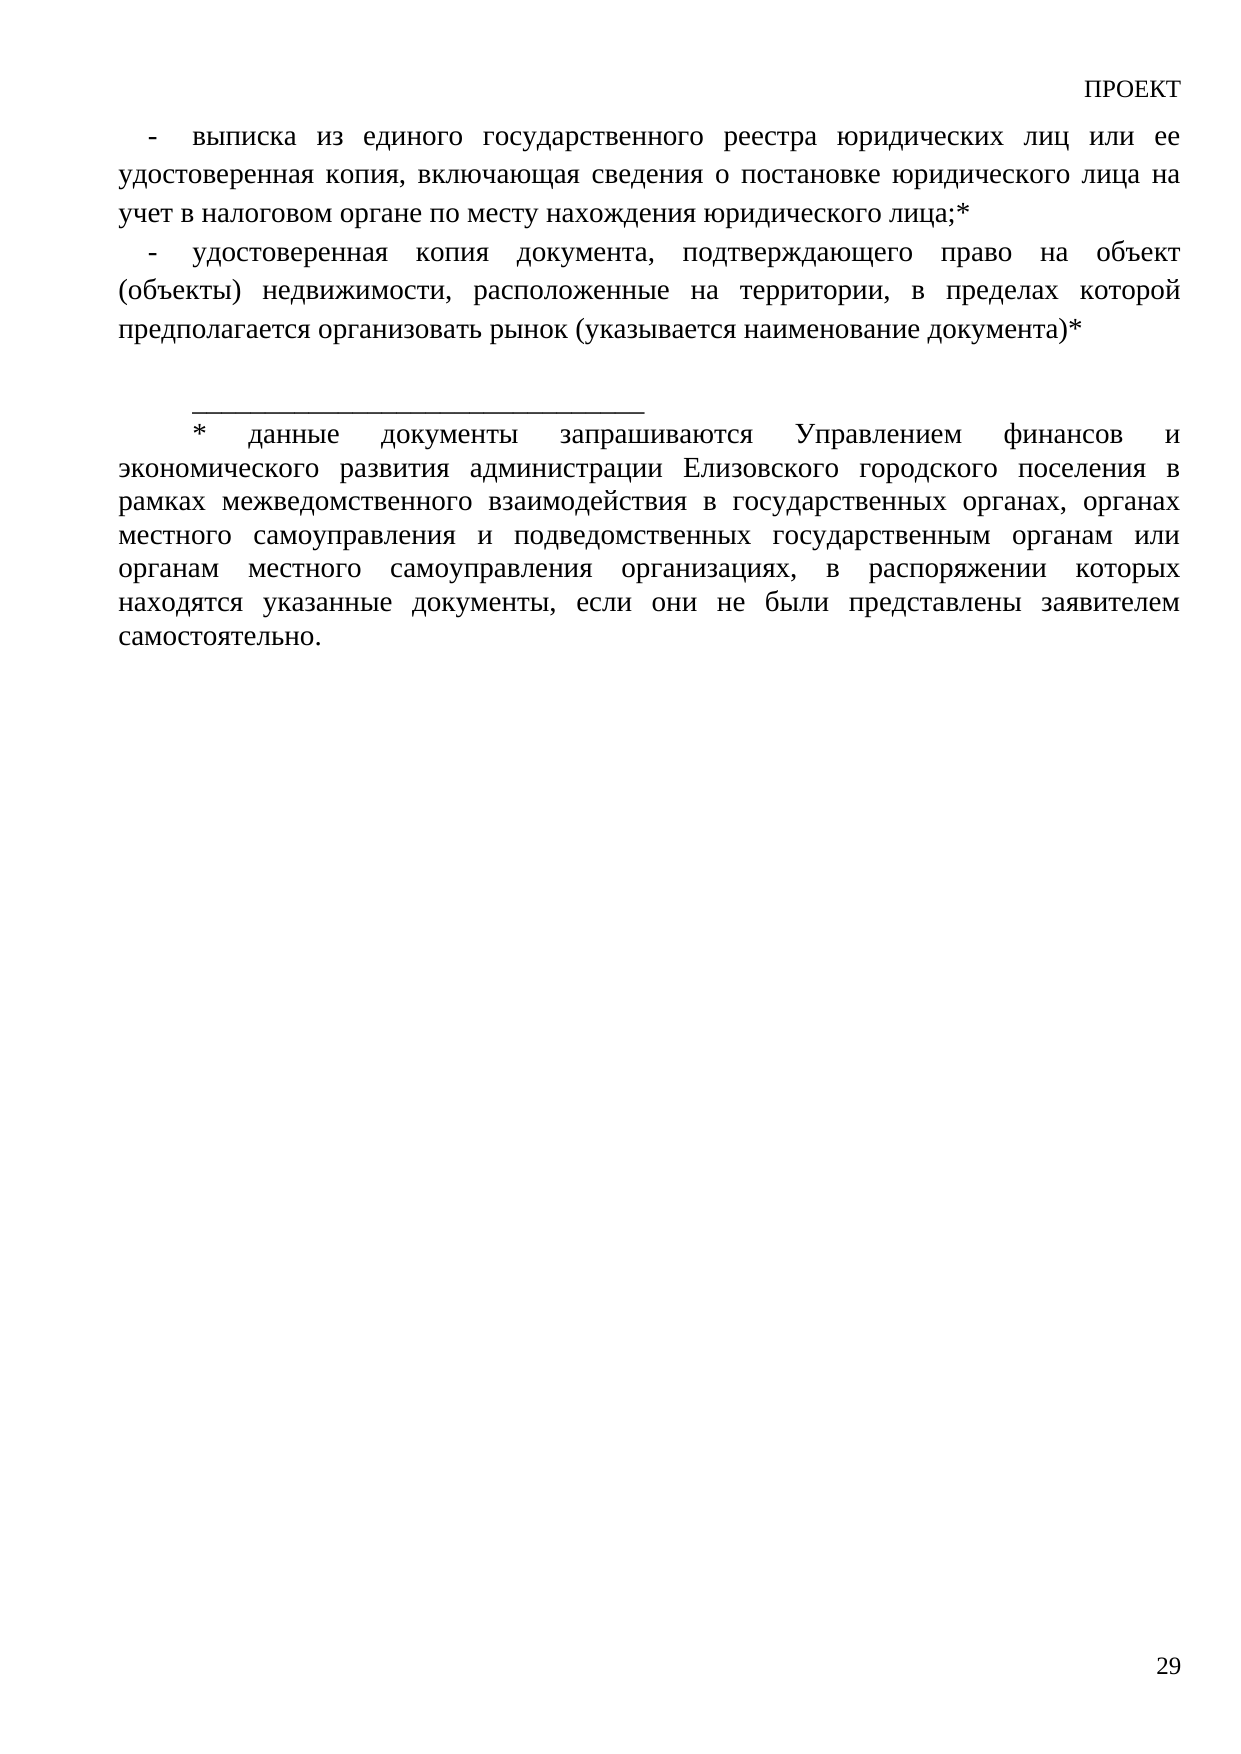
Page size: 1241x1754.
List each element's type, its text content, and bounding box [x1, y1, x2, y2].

text _______________________________ [118, 383, 1181, 416]
text * данные документы запрашиваются Управлением финансов и экономического развития администрации Елизовского городского поселения в рамках межведомственного взаимодействия в государственных органах, органах местного самоуправления и подведомственных государственным органам или органам местного самоуправления организациях, в распоряжении которых находятся указанные документы, если они не были представлены заявителем самостоятельно. [118, 416, 1181, 651]
text - удостоверенная копия документа, подтверждающего право на объект (объекты) недвижимости, расположенные на территории, в пределах которой предполагается организовать рынок (указывается наименование документа)* [118, 234, 1181, 344]
text - выписка из единого государственного реестра юридических лиц или ее удостоверенная копия, включающая сведения о постановке юридического лица на учет в налоговом органе по месту нахождения юридического лица;* [118, 118, 1181, 229]
